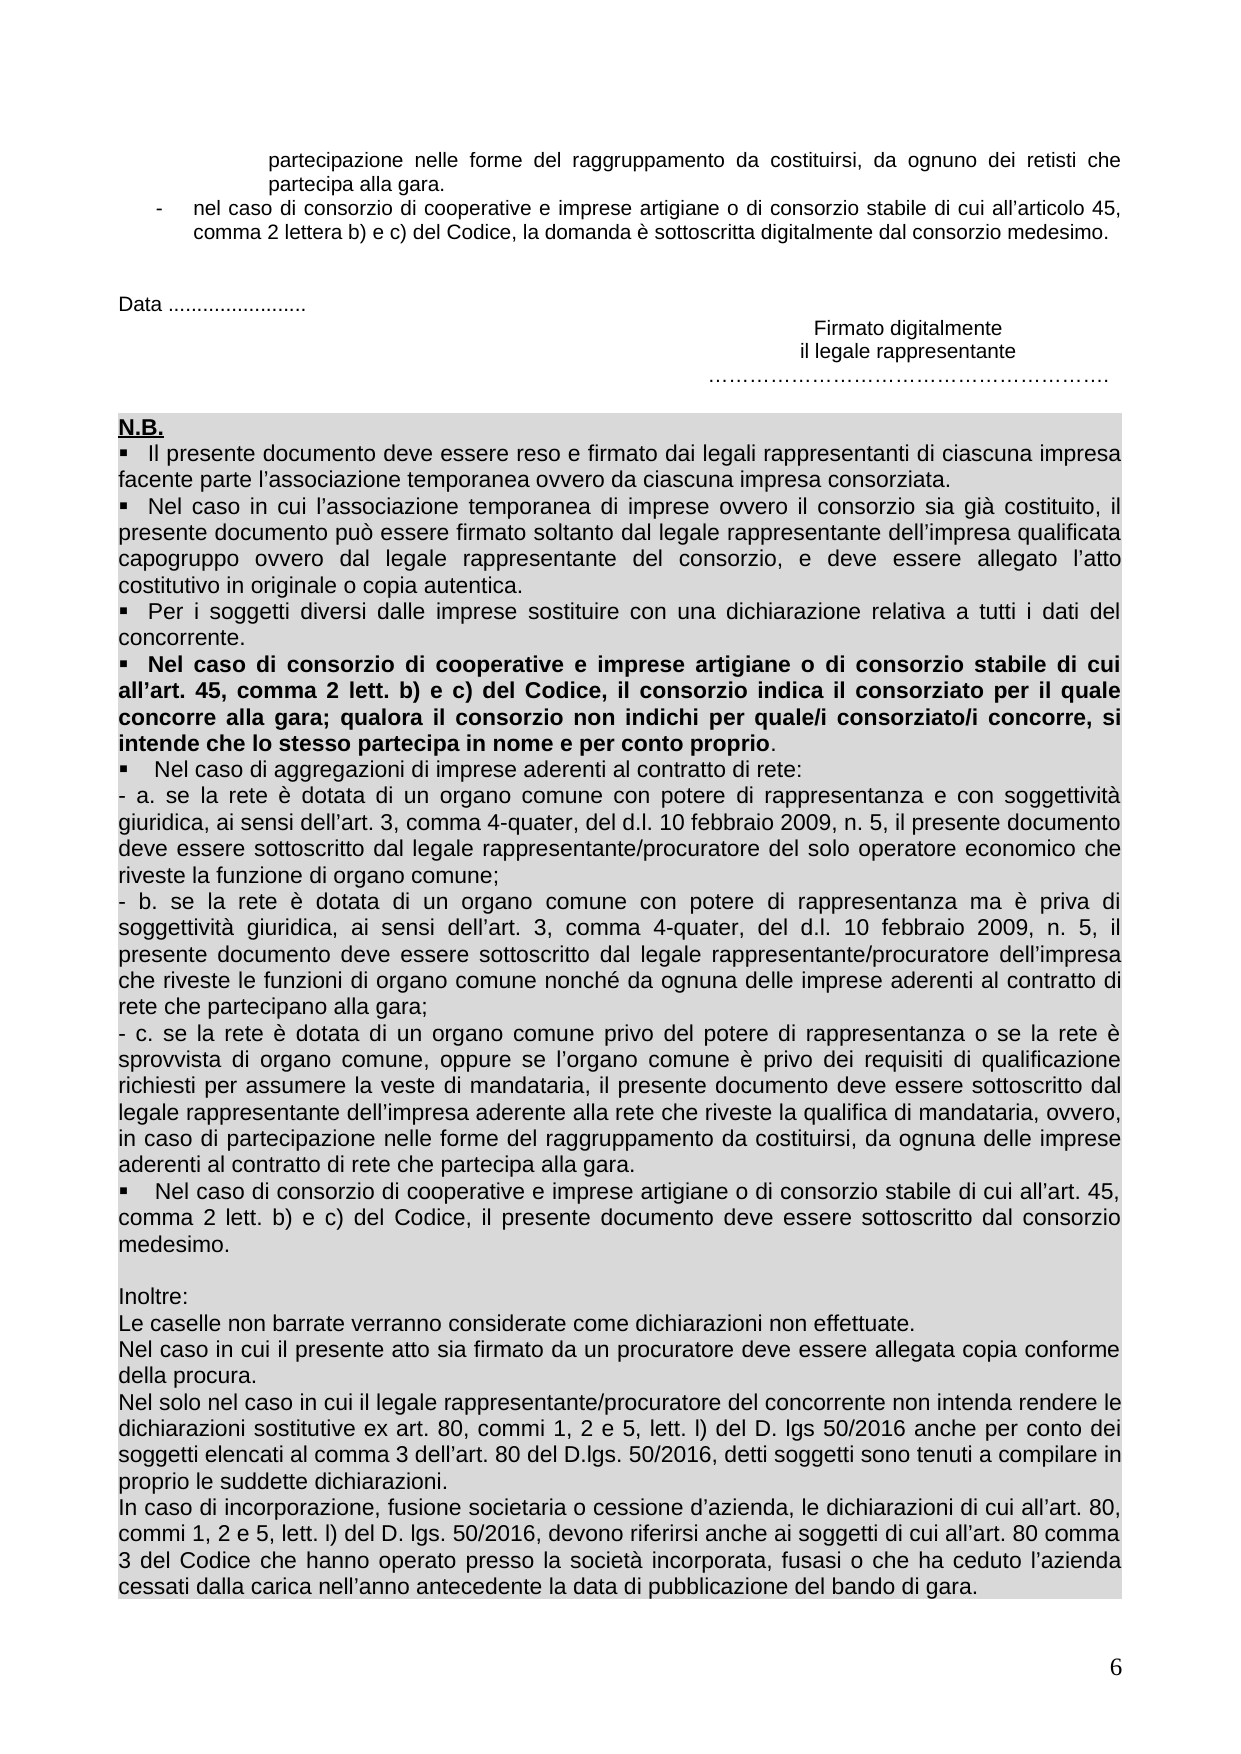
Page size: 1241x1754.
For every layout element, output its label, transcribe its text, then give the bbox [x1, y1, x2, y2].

text N.B. [118, 413, 1122, 440]
list Nel caso di consorzio di cooperative e imprese artigiane o di consorzio stabile di cui all’art. 45, comma 2 lett. b) e c) del Codice, il presente documento deve essere sottoscritto dal consorzio medesimo. [118, 1178, 1122, 1257]
text - b. se la rete è dotata di un organo comune con potere di rappresentanza ma è priva di soggettività giuridica, ai sensi dell’art. 3, comma 4-quater, del d.l. 10 febbraio 2009, n. 5, il presente documento deve essere sottoscritto dal legale rappresentante/procuratore dell’impresa che riveste le funzioni di organo comune nonché da ognuna delle imprese aderenti al contratto di rete che partecipano alla gara; [118, 888, 1122, 1020]
text …………………………………………………. [694, 363, 1122, 387]
text - a. se la rete è dotata di un organo comune con potere di rappresentanza e con soggettività giuridica, ai sensi dell’art. 3, comma 4-quater, del d.l. 10 febbraio 2009, n. 5, il presente documento deve essere sottoscritto dal legale rappresentante/procuratore del solo operatore economico che riveste la funzione di organo comune; [118, 782, 1122, 888]
text Le caselle non barrate verranno considerate come dichiarazioni non effettuate. [118, 1309, 1122, 1336]
text Data ........................ [118, 291, 1122, 315]
list Nel caso di consorzio di cooperative e imprese artigiane o di consorzio stabile di cui all’art. 45, comma 2 lett. b) e c) del Codice, il consorzio indica il consorziato per il quale concorre alla gara; qualora il consorzio non indichi per quale/i consorziato/i concorre, si intende che lo stesso partecipa in nome e per conto proprio. [118, 651, 1122, 756]
text Firmato digitalmente [694, 315, 1122, 339]
text Nel solo nel caso in cui il legale rappresentante/procuratore del concorrente non intenda rendere le dichiarazioni sostitutive ex art. 80, commi 1, 2 e 5, lett. l) del D. lgs 50/2016 anche per conto dei soggetti elencati al comma 3 dell’art. 80 del D.lgs. 50/2016, detti soggetti sono tenuti a compilare in proprio le suddette dichiarazioni. [118, 1389, 1122, 1494]
list nel caso di consorzio di cooperative e imprese artigiane o di consorzio stabile di cui all’articolo 45, comma 2 lettera b) e c) del Codice, la domanda è sottoscritta digitalmente dal consorzio medesimo. [156, 196, 1122, 243]
list Per i soggetti diversi dalle imprese sostituire con una dichiarazione relativa a tutti i dati del concorrente. [118, 598, 1122, 651]
list Il presente documento deve essere reso e firmato dai legali rappresentanti di ciascuna impresa facente parte l’associazione temporanea ovvero da ciascuna impresa consorziata. [118, 440, 1122, 493]
list Nel caso di aggregazioni di imprese aderenti al contratto di rete: [118, 756, 1122, 782]
text Inoltre: [118, 1283, 1122, 1309]
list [231, 148, 1122, 196]
text il legale rappresentante [694, 339, 1122, 363]
text - c. se la rete è dotata di un organo comune privo del potere di rappresentanza o se la rete è sprovvista di organo comune, oppure se l’organo comune è privo dei requisiti di qualificazione richiesti per assumere la veste di mandataria, il presente documento deve essere sottoscritto dal legale rappresentante dell’impresa aderente alla rete che riveste la qualifica di mandataria, ovvero, in caso di partecipazione nelle forme del raggruppamento da costituirsi, da ognuna delle imprese aderenti al contratto di rete che partecipa alla gara. [118, 1020, 1122, 1178]
list Nel caso in cui l’associazione temporanea di imprese ovvero il consorzio sia già costituito, il presente documento può essere firmato soltanto dal legale rappresentante dell’impresa qualificata capogruppo ovvero dal legale rappresentante del consorzio, e deve essere allegato l’atto costitutivo in originale o copia autentica. [118, 493, 1122, 598]
text In caso di incorporazione, fusione societaria o cessione d’azienda, le dichiarazioni di cui all’art. 80, commi 1, 2 e 5, lett. l) del D. lgs. 50/2016, devono riferirsi anche ai soggetti di cui all’art. 80 comma 3 del Codice che hanno operato presso la società incorporata, fusasi o che ha ceduto l’azienda cessati dalla carica nell’anno antecedente la data di pubblicazione del bando di gara. [118, 1494, 1122, 1599]
text Nel caso in cui il presente atto sia firmato da un procuratore deve essere allegata copia conforme della procura. [118, 1336, 1122, 1389]
